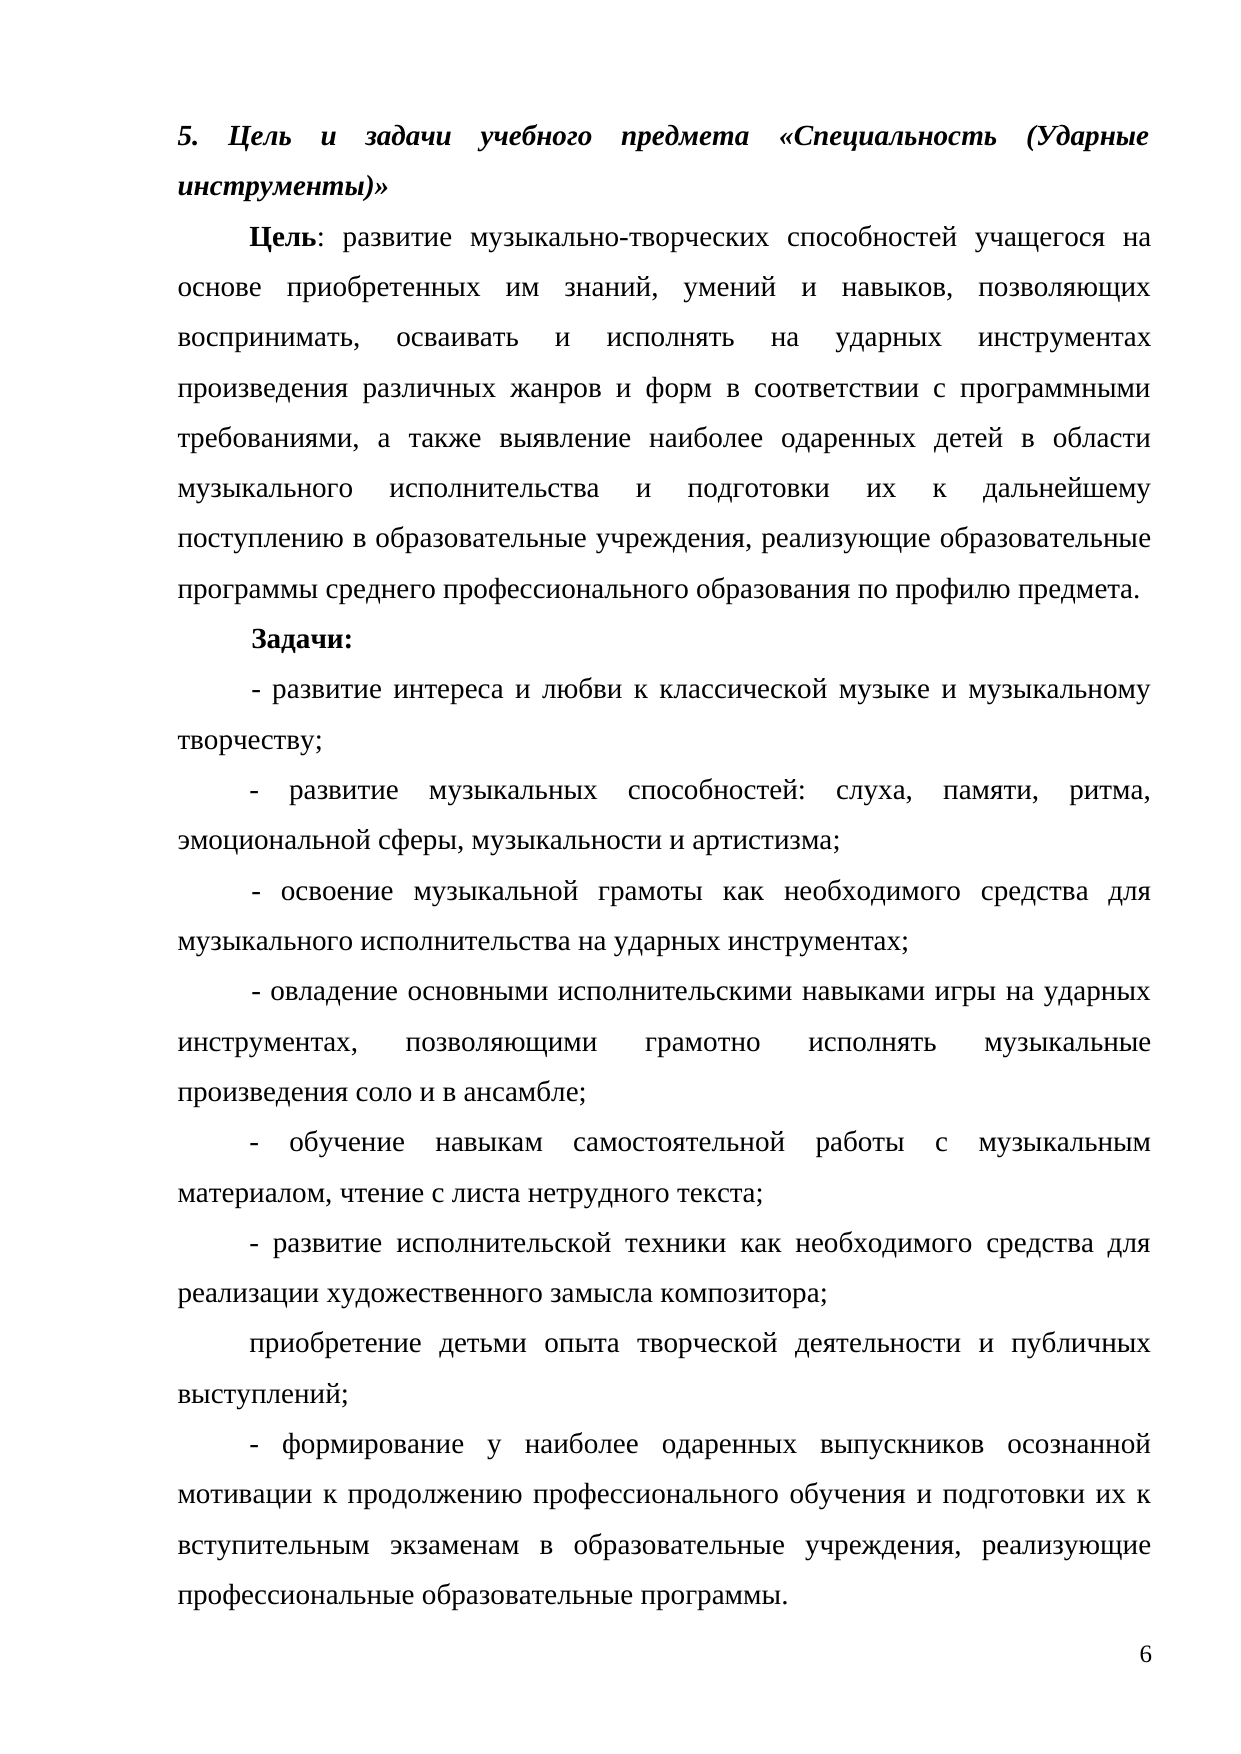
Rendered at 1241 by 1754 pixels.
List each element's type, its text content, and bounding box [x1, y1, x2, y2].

text - освоение музыкальной грамоты как необходимого средства для музыкального исполнительства на ударных инструментах; [177, 873, 1152, 957]
text - овладение основными исполнительскими навыками игры на ударных инструментах, позволяющими грамотно исполнять музыкальные произведения соло и в ансамбле; [177, 973, 1152, 1108]
text - развитие интереса и любви к классической музыке и музыкальному творчеству; [177, 672, 1152, 755]
text - формирование у наиболее одаренных выпускников осознанной мотивации к продолжению профессионального обучения и подготовки их к вступительным экзаменам в образовательные учреждения, реализующие профессиональные образовательные программы. [177, 1426, 1152, 1611]
text 5. Цель и задачи учебного предмета «Специальность (Ударные инструменты)» [177, 118, 1152, 202]
text - развитие исполнительской техники как необходимого средства для реализации художественного замысла композитора; [177, 1225, 1152, 1309]
text - обучение навыкам самостоятельной работы с музыкальным материалом, чтение с листа нетрудного текста; [177, 1124, 1152, 1208]
text - развитие музыкальных способностей: слуха, памяти, ритма, эмоциональной сферы, музыкальности и артистизма; [177, 772, 1152, 856]
text Задачи: [177, 621, 1152, 655]
text Цель: развитие музыкально-творческих способностей учащегося на основе приобретенных им знаний, умений и навыков, позволяющих воспринимать, осваивать и исполнять на ударных инструментах произведения различных жанров и форм в соответствии с программными требованиями, а также выявление наиболее одаренных детей в области музыкального исполнительства и подготовки их к дальнейшему поступлению в образовательные учреждения, реализующие образовательные программы среднего профессионального образования по профилю предмета. [177, 219, 1152, 604]
text приобретение детьми опыта творческой деятельности и публичных выступлений; [177, 1326, 1152, 1409]
